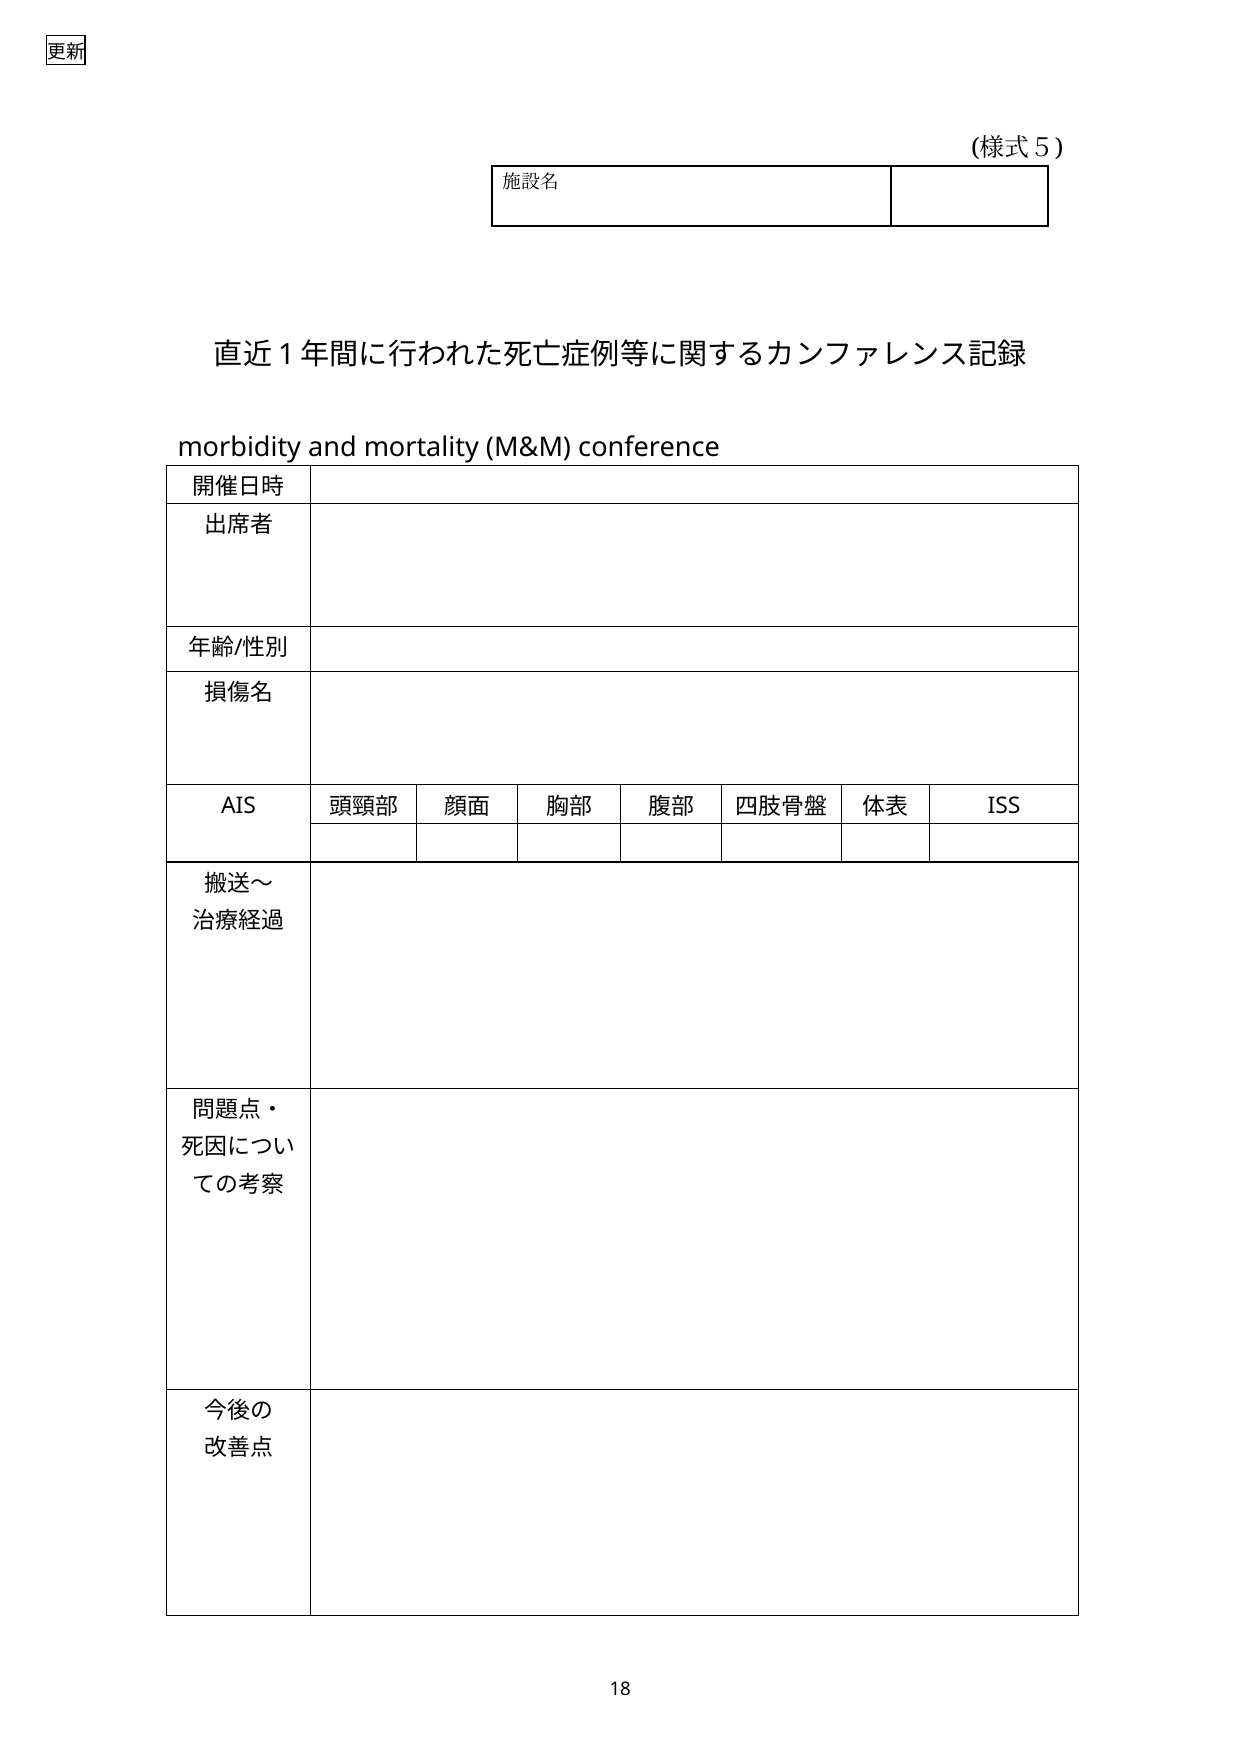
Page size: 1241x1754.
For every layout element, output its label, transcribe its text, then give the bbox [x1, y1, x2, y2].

table_cell 四肢骨盤 [722, 785, 841, 823]
table_cell [417, 824, 517, 861]
table_cell [311, 863, 1078, 1087]
table_cell 問題点・ 死因についての考察 [167, 1089, 310, 1388]
table_cell [311, 504, 1078, 626]
table_header 施設名 [493, 167, 890, 225]
table_cell 今後の 改善点 [167, 1390, 310, 1614]
table_cell 搬送〜 治療経過 [167, 863, 310, 1087]
table_cell [722, 824, 841, 861]
table_header [892, 167, 1047, 225]
table_cell AIS [167, 785, 310, 861]
table_cell 頭頸部 [311, 785, 416, 823]
table_cell [930, 824, 1078, 861]
text (様式５) [177, 127, 1063, 164]
table_cell 年齢/性別 [167, 627, 310, 671]
table_cell 顔面 [417, 785, 517, 823]
table_cell 腹部 [621, 785, 721, 823]
table_cell 胸部 [518, 785, 620, 823]
table_cell [311, 627, 1078, 671]
table_header [311, 466, 1078, 503]
table_cell ISS [930, 785, 1078, 823]
table_header 開催日時 [167, 466, 310, 503]
table_cell [842, 824, 929, 861]
table_cell 損傷名 [167, 672, 310, 784]
table_cell 出席者 [167, 504, 310, 626]
table_cell [311, 1390, 1078, 1614]
table_cell [518, 824, 620, 861]
table_cell [621, 824, 721, 861]
text morbidity and mortality (M&M) conference [177, 427, 1063, 464]
text 直近1年間に行われた死亡症例等に関するカンファレンス記録 [177, 314, 1063, 389]
table_cell [311, 1089, 1078, 1388]
table_cell [311, 824, 416, 861]
table_cell [311, 672, 1078, 784]
table_cell 体表 [842, 785, 929, 823]
